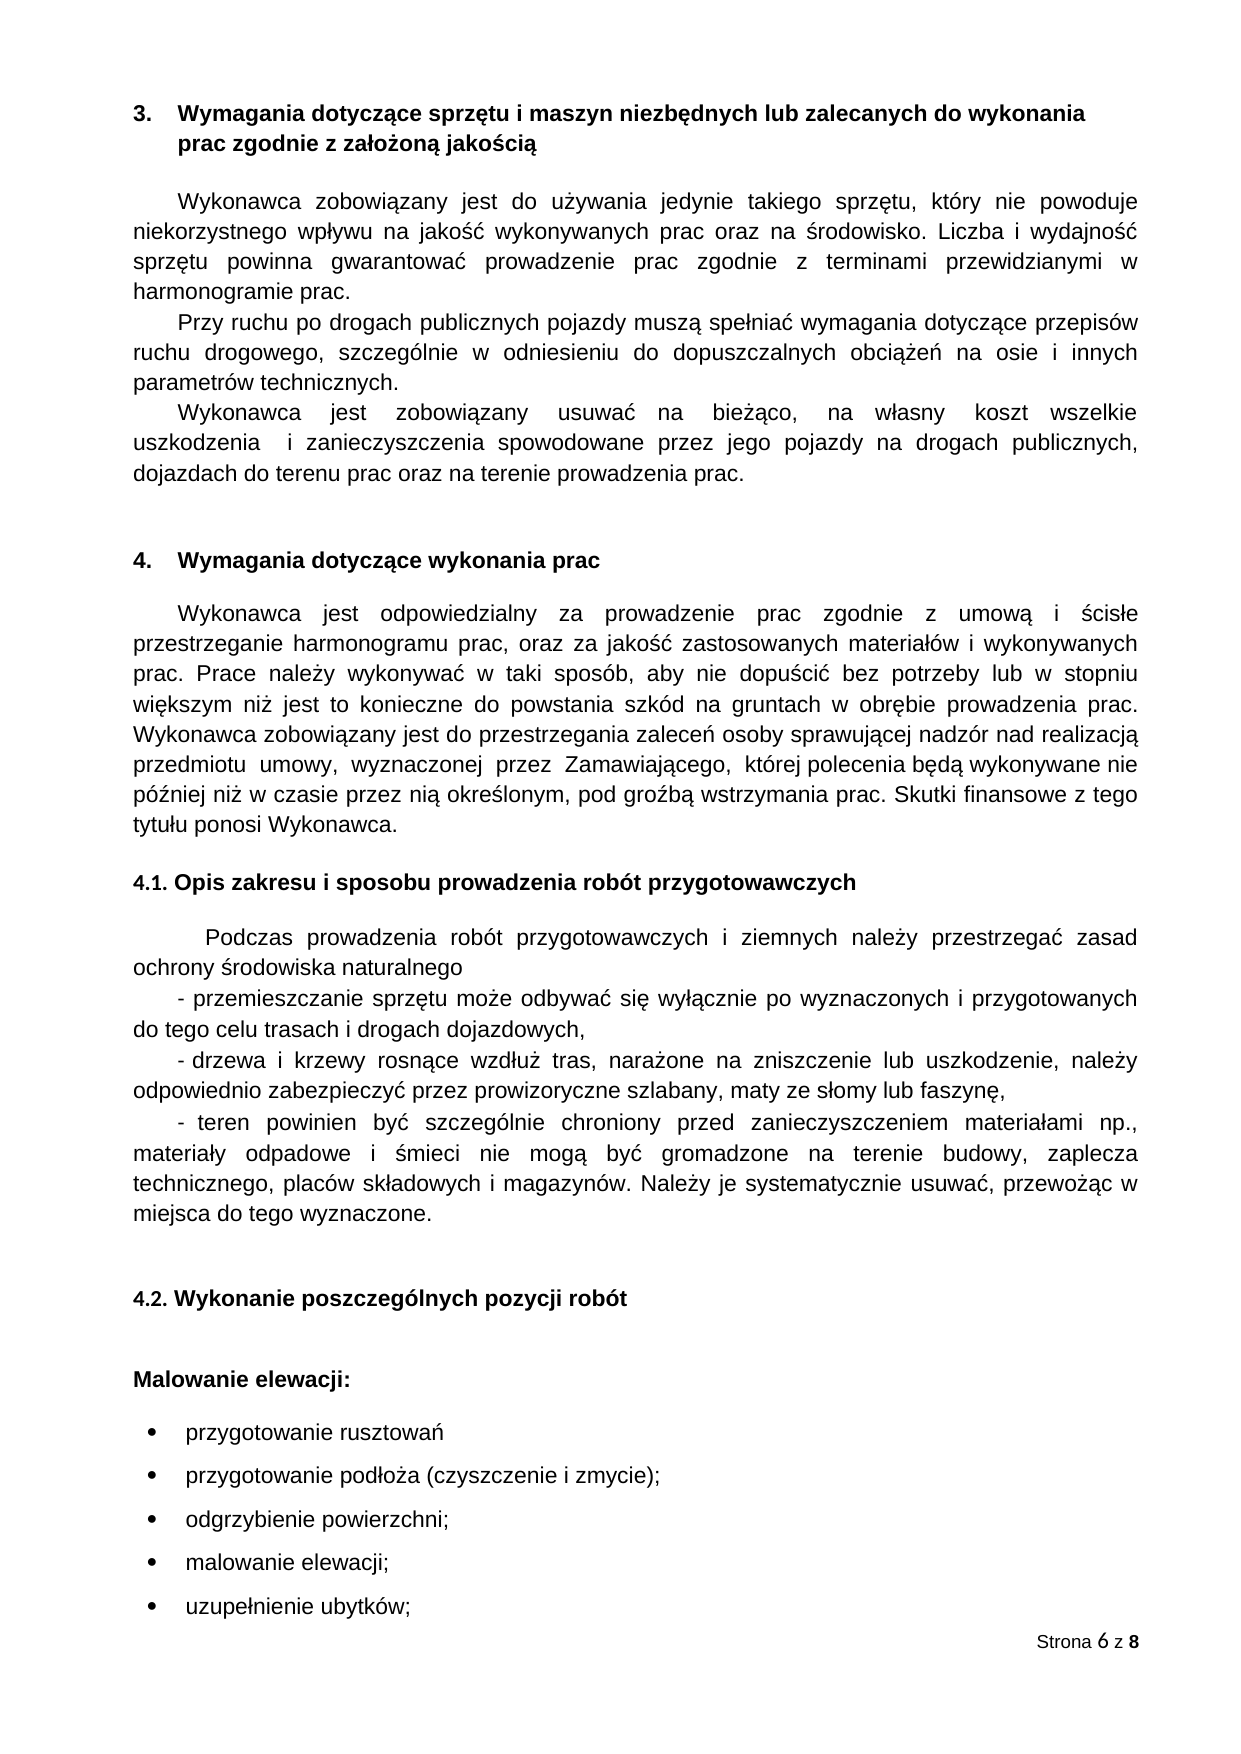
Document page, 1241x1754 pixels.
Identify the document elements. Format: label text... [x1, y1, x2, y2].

text Podczas prowadzenia robót przygotowawczych i ziemnych należy przestrzegać zasad ochrony środowiska naturalnego [133, 923, 1138, 980]
list przemieszczanie sprzętu może odbywać się wyłącznie po wyznaczonych i przygotowanych do tego celu trasach i drogach dojazdowych, [133, 984, 1138, 1042]
text Wykonawca jest zobowiązany usuwać na bieżąco, na własny koszt wszelkie uszkodzenia i zanieczyszczenia spowodowane przez jego pojazdy na drogach publicznych, dojazdach do terenu prac oraz na terenie prowadzenia prac. [133, 399, 1139, 486]
list przygotowanie rusztowań [148, 1419, 1151, 1445]
text Wykonawca jest odpowiedzialny za prowadzenie prac zgodnie z umową i ścisłe przestrzeganie harmonogramu prac, oraz za jakość zastosowanych materiałów i wykonywanych prac. Prace należy wykonywać w taki sposób, aby nie dopuścić bez potrzeby lub w stopniu większym niż jest to konieczne do powstania szkód na gruntach w obrębie prowadzenia prac. Wykonawca zobowiązany jest do przestrzegania zaleceń osoby sprawującej nadzór nad realizacją przedmiotu umowy, wyznaczonej przez Zamawiającego, której polecenia będą wykonywane nie później niż w czasie przez nią określonym, pod groźbą wstrzymania prac. Skutki finansowe z tego tytułu ponosi Wykonawca. [133, 600, 1139, 838]
list odgrzybienie powierzchni; [148, 1506, 1151, 1532]
list teren powinien być szczególnie chroniony przed zanieczyszczeniem materiałami np., materiały odpadowe i śmieci nie mogą być gromadzone na terenie budowy, zaplecza technicznego, placów składowych i magazynów. Należy je systematycznie usuwać, przewożąc w miejsca do tego wyznaczone. [133, 1108, 1139, 1226]
subtitle Wymagania dotyczące sprzętu i maszyn niezbędnych lub zalecanych do wykonania prac zgodnie z założoną jakością [133, 100, 1139, 157]
text Wykonawca zobowiązany jest do używania jedynie takiego sprzętu, który nie powoduje niekorzystnego wpływu na jakość wykonywanych prac oraz na środowisko. Liczba i wydajność sprzętu powinna gwarantować prowadzenie prac zgodnie z terminami przewidzianymi w harmonogramie prac. [133, 188, 1138, 305]
subtitle Wymagania dotyczące wykonania prac [133, 547, 1151, 573]
list uzupełnienie ubytków; [148, 1593, 1151, 1619]
list malowanie elewacji; [148, 1549, 1151, 1576]
subtitle Malowanie elewacji: [133, 1366, 1151, 1392]
list przygotowanie podłoża (czyszczenie i zmycie); [148, 1462, 1151, 1489]
list drzewa i krzewy rosnące wzdłuż tras, narażone na zniszczenie lub uszkodzenie, należy odpowiednio zabezpieczyć przez prowizoryczne szlabany, maty ze słomy lub faszynę, [133, 1046, 1138, 1104]
subtitle Opis zakresu i sposobu prowadzenia robót przygotowawczych [133, 868, 1151, 896]
subtitle Wykonanie poszczególnych pozycji robót [133, 1284, 1151, 1312]
text Przy ruchu po drogach publicznych pojazdy muszą spełniać wymagania dotyczące przepisów ruchu drogowego, szczególnie w odniesieniu do dopuszczalnych obciążeń na osie i innych parametrów technicznych. [133, 308, 1139, 395]
